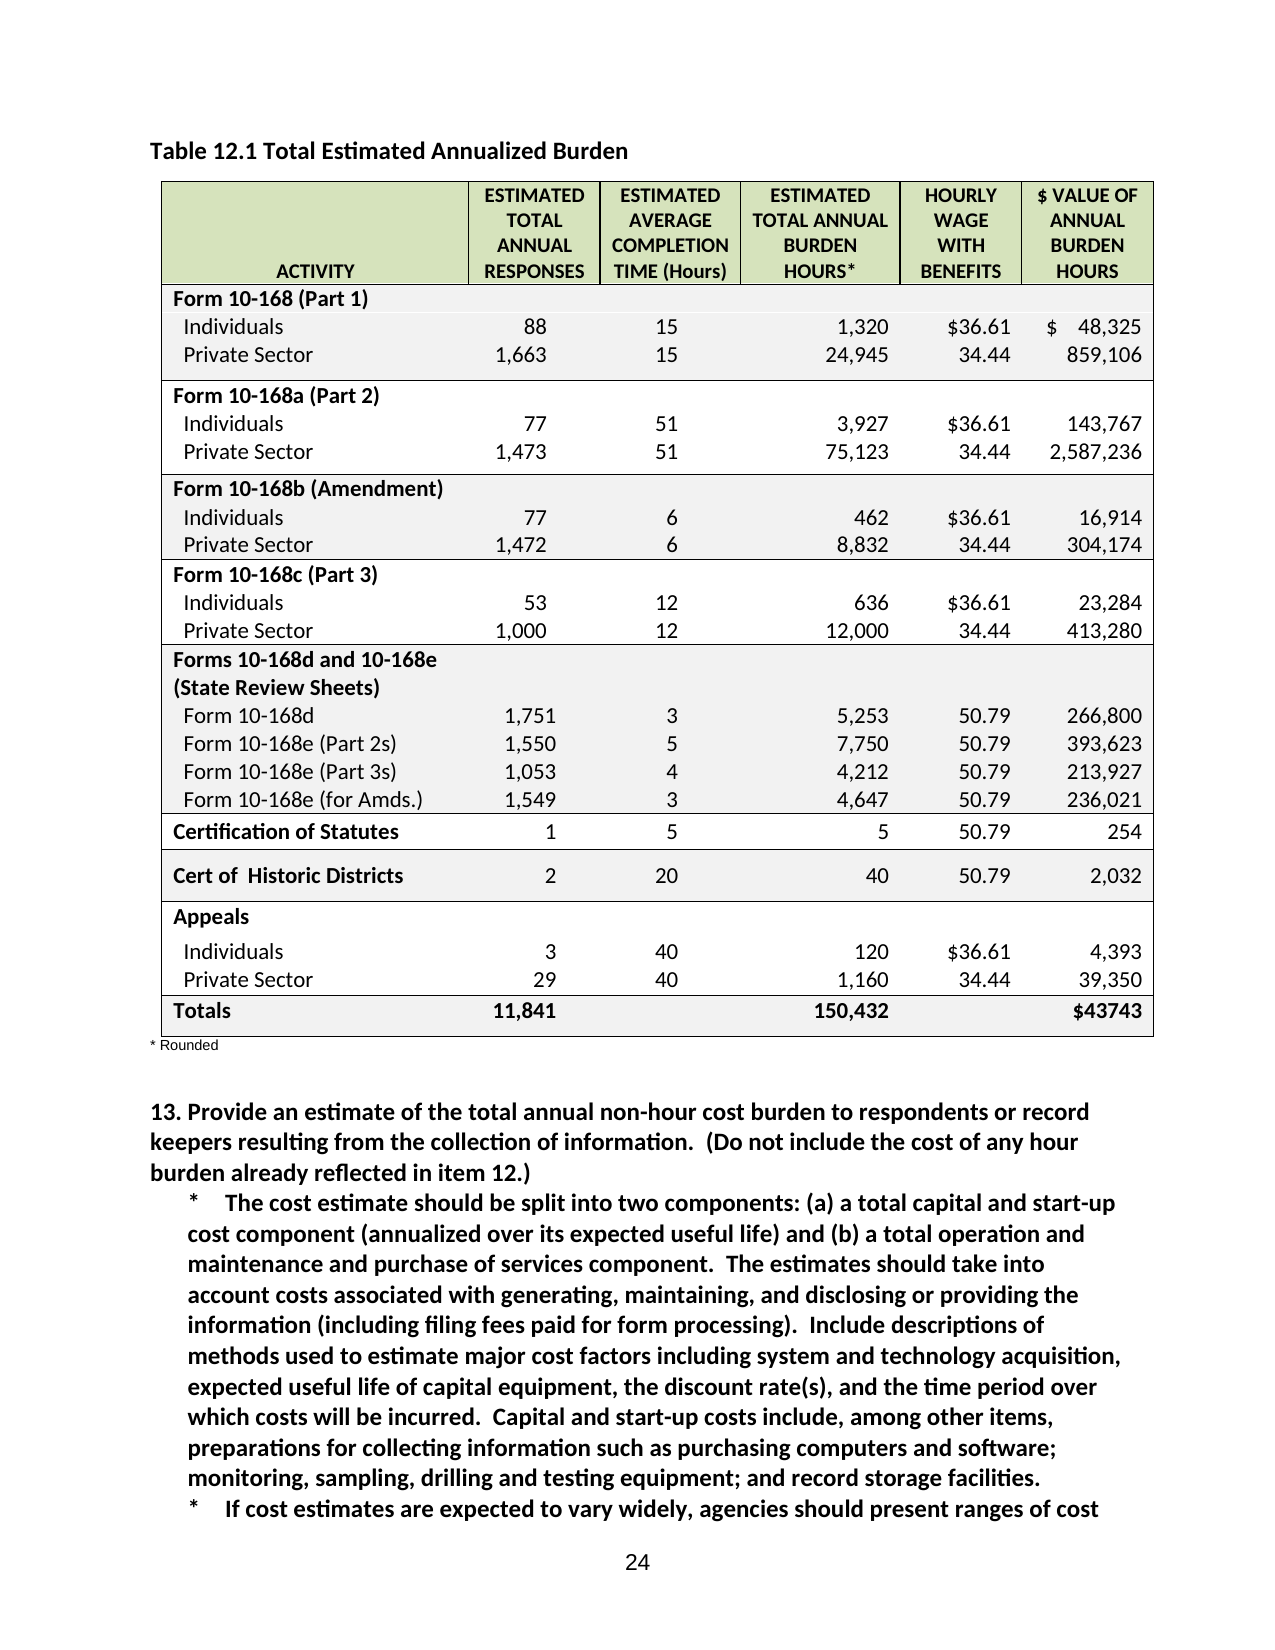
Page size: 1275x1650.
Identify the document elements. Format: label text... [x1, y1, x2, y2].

table_cell 5 [600, 729, 741, 757]
table_cell 29 [469, 965, 600, 995]
table_cell Private Sector [162, 965, 469, 995]
table_cell 4,647 [741, 785, 900, 813]
table_cell 34.44 [900, 531, 1022, 559]
table_cell 34.44 [900, 616, 1022, 644]
table_cell 213,927 [1022, 757, 1153, 785]
table_cell 1,320 [741, 313, 900, 341]
table_cell 859,106 [1022, 341, 1153, 380]
table_cell 266,800 [1022, 701, 1153, 729]
table_cell 50.79 [900, 729, 1022, 757]
table_cell Individuals [162, 503, 469, 531]
table_cell 11,841 [469, 996, 600, 1036]
table_cell $36.61 [900, 503, 1022, 531]
table_cell Form 10-168d [162, 701, 469, 729]
table_cell Form 10-168b (Amendment) [162, 475, 1153, 503]
text * The cost estimate should be split into two components: (a) a total capital and start-up cost component (annualized over its expected useful life) and (b) a total operation and maintenance and purchase of services component. The estimates should take into account costs associated with generating, maintaining, and disclosing or providing the information (including filing fees paid for form processing). Include descriptions of methods used to estimate major cost factors including system and technology acquisition, expected useful life of capital equipment, the discount rate(s), and the time period over which costs will be incurred. Capital and start-up costs include, among other items, preparations for collecting information such as purchasing computers and software; monitoring, sampling, drilling and testing equipment; and record storage facilities. [141, 1187, 1125, 1493]
table_cell 236,021 [1022, 785, 1153, 813]
table_cell $36.61 [900, 938, 1022, 965]
table_cell 88 [469, 313, 600, 341]
table_cell 1 [469, 814, 600, 848]
table_cell 77 [469, 503, 600, 531]
table_cell Form 10-168e (Part 2s) [162, 729, 469, 757]
table_cell 4,212 [741, 757, 900, 785]
table_cell 12 [600, 616, 741, 644]
table_cell Form 10-168 (Part 1) [162, 285, 1153, 312]
table_cell 413,280 [1022, 616, 1153, 644]
table_cell 40 [600, 965, 741, 995]
table_cell 393,623 [1022, 729, 1153, 757]
table_cell 34.44 [900, 437, 1022, 473]
table_cell 3 [600, 785, 741, 813]
table_cell 2,587,236 [1022, 437, 1153, 473]
table_cell Certification of Statutes [162, 814, 469, 848]
table_cell 4,393 [1022, 938, 1153, 965]
table_cell 6 [600, 503, 741, 531]
table_cell Private Sector [162, 341, 469, 380]
table_cell 1,550 [469, 729, 600, 757]
table_cell 150,432 [741, 996, 900, 1036]
table_cell Form 10-168e (for Amds.) [162, 785, 469, 813]
table_header ESTIMATED AVERAGE COMPLETION TIME (Hours) [601, 182, 740, 283]
table_cell 50.79 [900, 785, 1022, 813]
table_cell Appeals [162, 902, 1153, 937]
table_cell 40 [741, 850, 900, 901]
table_cell 304,174 [1022, 531, 1153, 559]
table_cell 51 [600, 437, 741, 473]
table_header ESTIMATED TOTAL ANNUAL BURDEN HOURS* [741, 182, 899, 283]
table_cell 3 [469, 938, 600, 965]
table_header HOURLY WAGE WITH BENEFITS [901, 182, 1021, 283]
table_cell Form 10-168a (Part 2) [162, 381, 1153, 409]
table_cell [900, 996, 1022, 1036]
table_cell Cert of Historic Districts [162, 850, 469, 901]
text * Rounded [150, 1037, 1125, 1065]
table_cell 1,053 [469, 757, 600, 785]
table_cell 51 [600, 409, 741, 437]
text Table 12.1 Total Estimated Annualized Burden [150, 135, 1125, 166]
table_cell 6 [600, 531, 741, 559]
table_cell 4 [600, 757, 741, 785]
table_cell 1,473 [469, 437, 600, 473]
table_cell 254 [1022, 814, 1153, 848]
table_cell Form 10-168c (Part 3) [162, 560, 1153, 588]
table_cell 50.79 [900, 850, 1022, 901]
table_header ACTIVITY [162, 182, 468, 283]
table_cell 15 [600, 341, 741, 380]
table_cell 77 [469, 409, 600, 437]
table_cell 1,549 [469, 785, 600, 813]
table_cell 5 [741, 814, 900, 848]
table_cell 8,832 [741, 531, 900, 559]
table_cell 120 [741, 938, 900, 965]
table_cell 2 [469, 850, 600, 901]
table_cell Private Sector [162, 616, 469, 644]
table_cell 40 [600, 938, 741, 965]
table_cell 50.79 [900, 701, 1022, 729]
table_cell Private Sector [162, 437, 469, 473]
table_cell 462 [741, 503, 900, 531]
table_cell 5 [600, 814, 741, 848]
table_cell 34.44 [900, 965, 1022, 995]
table_cell $5,553,086 [1022, 996, 1153, 1036]
table_cell $ 48,325 [1022, 313, 1153, 341]
table_cell 34.44 [900, 341, 1022, 380]
table_cell 53 [469, 588, 600, 616]
table_cell 1,751 [469, 701, 600, 729]
table_cell Individuals [162, 938, 469, 965]
table_cell Private Sector [162, 531, 469, 559]
table_cell 143,767 [1022, 409, 1153, 437]
table_cell 7,750 [741, 729, 900, 757]
table_cell 12 [600, 588, 741, 616]
table_cell 1,663 [469, 341, 600, 380]
table_cell 39,350 [1022, 965, 1153, 995]
table_cell [600, 996, 741, 1036]
table_cell 1,472 [469, 531, 600, 559]
table_cell 1,160 [741, 965, 900, 995]
table_cell Individuals [162, 588, 469, 616]
table_cell 75,123 [741, 437, 900, 473]
table_cell 12,000 [741, 616, 900, 644]
table_cell 16,914 [1022, 503, 1153, 531]
table_cell 50.79 [900, 757, 1022, 785]
table_cell Totals [162, 996, 469, 1036]
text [141, 1493, 1125, 1523]
table_cell $36.61 [900, 588, 1022, 616]
table_cell $36.61 [900, 313, 1022, 341]
table_cell $36.61 [900, 409, 1022, 437]
table_cell 636 [741, 588, 900, 616]
table_cell Individuals [162, 409, 469, 437]
table_header $ VALUE OF ANNUAL BURDEN HOURS [1022, 182, 1153, 283]
table_cell Form 10-168e (Part 3s) [162, 757, 469, 785]
table_cell 20 [600, 850, 741, 901]
table_header ESTIMATED TOTAL ANNUAL RESPONSES [469, 182, 599, 283]
table_cell 2,032 [1022, 850, 1153, 901]
table_cell 24,945 [741, 341, 900, 380]
table_cell Forms 10-168d and 10-168e (State Review Sheets) [162, 645, 1153, 701]
text 13. Provide an estimate of the total annual non-hour cost burden to respondents or record keepers resulting from the collection of information. (Do not include the cost of any hour burden already reflected in item 12.) [150, 1096, 1125, 1187]
table_cell 1,000 [469, 616, 600, 644]
table_cell Individuals [162, 313, 469, 341]
table_cell 5,253 [741, 701, 900, 729]
table_cell 23,284 [1022, 588, 1153, 616]
table_cell 3,927 [741, 409, 900, 437]
table_cell 15 [600, 313, 741, 341]
table_cell 50.79 [900, 814, 1022, 848]
table_cell 3 [600, 701, 741, 729]
